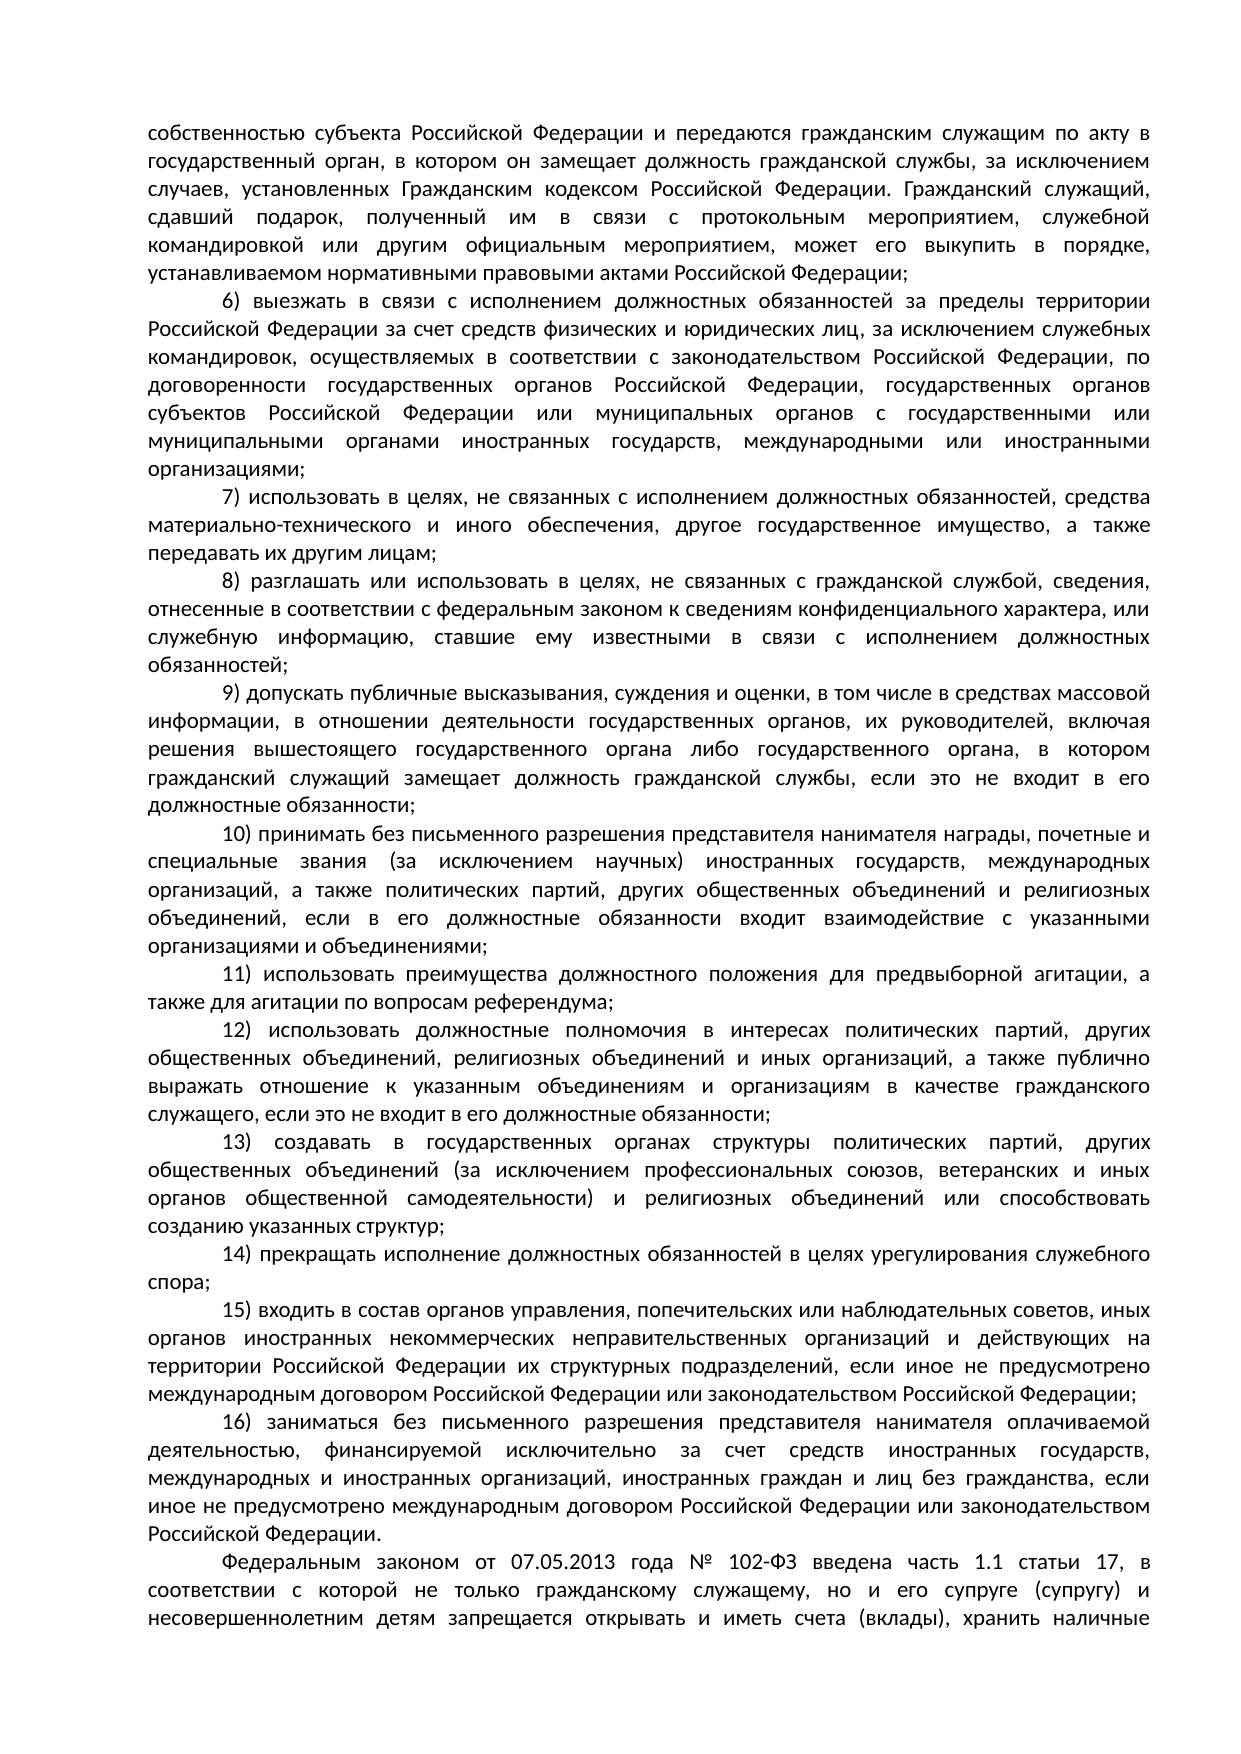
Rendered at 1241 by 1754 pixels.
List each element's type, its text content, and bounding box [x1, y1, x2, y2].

text 15) входить в состав органов управления, попечительских или наблюдательных советов, иных органов иностранных некоммерческих неправительственных организаций и действующих на территории Российской Федерации их структурных подразделений, если иное не предусмотрено международным договором Российской Федерации или законодательством Российской Федерации; [148, 1295, 1152, 1407]
text 14) прекращать исполнение должностных обязанностей в целях урегулирования служебного спора; [148, 1239, 1152, 1295]
text 9) допускать публичные высказывания, суждения и оценки, в том числе в средствах массовой информации, в отношении деятельности государственных органов, их руководителей, включая решения вышестоящего государственного органа либо государственного органа, в котором гражданский служащий замещает должность гражданской службы, если это не входит в его должностные обязанности; [148, 678, 1152, 819]
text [148, 118, 1152, 286]
text 10) принимать без письменного разрешения представителя нанимателя награды, почетные и специальные звания (за исключением научных) иностранных государств, международных организаций, а также политических партий, других общественных объединений и религиозных объединений, если в его должностные обязанности входит взаимодействие с указанными организациями и объединениями; [148, 819, 1152, 959]
text 12) использовать должностные полномочия в интересах политических партий, других общественных объединений, религиозных объединений и иных организаций, а также публично выражать отношение к указанным объединениям и организациям в качестве гражданского служащего, если это не входит в его должностные обязанности; [148, 1015, 1152, 1127]
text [148, 1547, 1152, 1631]
text 16) заниматься без письменного разрешения представителя нанимателя оплачиваемой деятельностью, финансируемой исключительно за счет средств иностранных государств, международных и иностранных организаций, иностранных граждан и лиц без гражданства, если иное не предусмотрено международным договором Российской Федерации или законодательством Российской Федерации. [148, 1407, 1152, 1547]
text 8) разглашать или использовать в целях, не связанных с гражданской службой, сведения, отнесенные в соответствии с федеральным законом к сведениям конфиденциального характера, или служебную информацию, ставшие ему известными в связи с исполнением должностных обязанностей; [148, 566, 1152, 678]
text 13) создавать в государственных органах структуры политических партий, других общественных объединений (за исключением профессиональных союзов, ветеранских и иных органов общественной самодеятельности) и религиозных объединений или способствовать созданию указанных структур; [148, 1127, 1152, 1239]
text 6) выезжать в связи с исполнением должностных обязанностей за пределы территории Российской Федерации за счет средств физических и юридических лиц, за исключением служебных командировок, осуществляемых в соответствии с законодательством Российской Федерации, по договоренности государственных органов Российской Федерации, государственных органов субъектов Российской Федерации или муниципальных органов с государственными или муниципальными органами иностранных государств, международными или иностранными организациями; [148, 286, 1152, 482]
text 11) использовать преимущества должностного положения для предвыборной агитации, а также для агитации по вопросам референдума; [148, 959, 1152, 1015]
text 7) использовать в целях, не связанных с исполнением должностных обязанностей, средства материально-технического и иного обеспечения, другое государственное имущество, а также передавать их другим лицам; [148, 482, 1152, 566]
